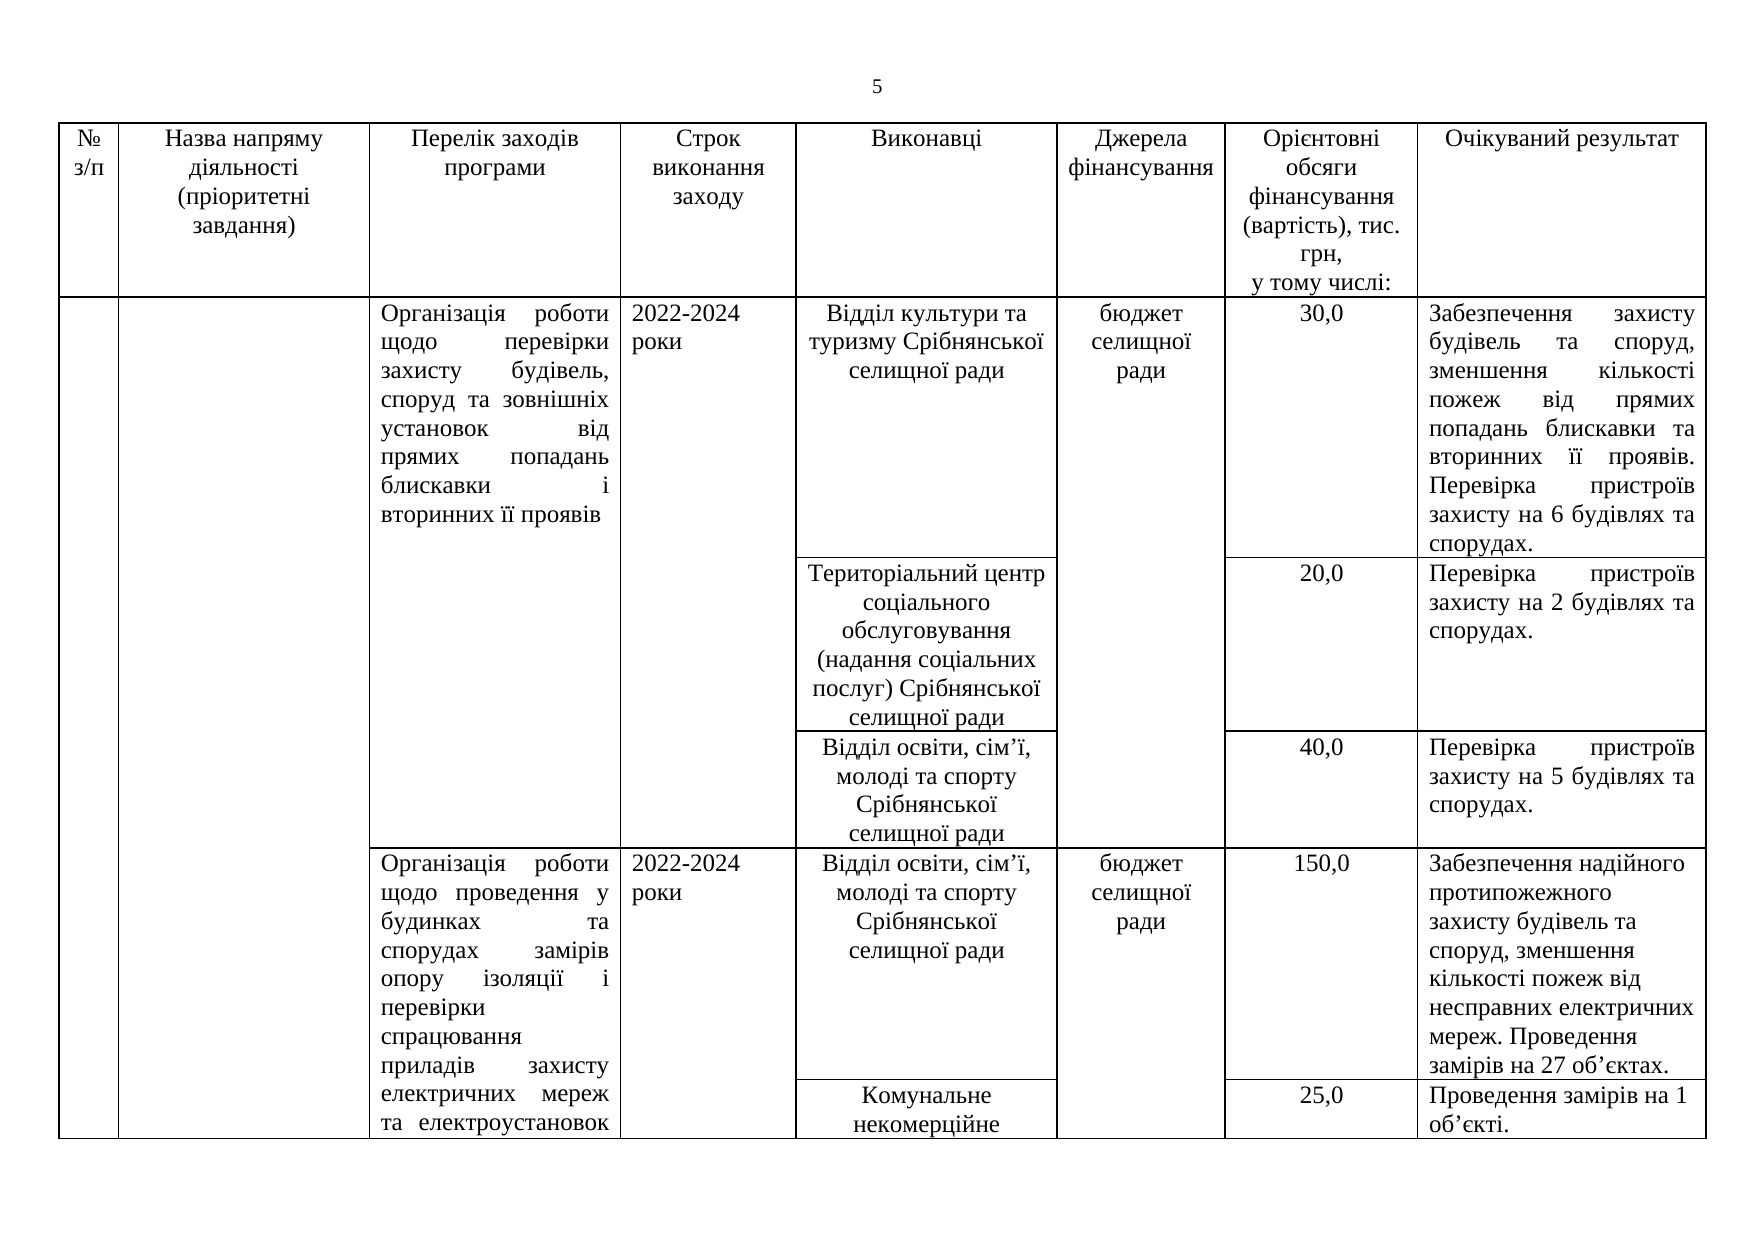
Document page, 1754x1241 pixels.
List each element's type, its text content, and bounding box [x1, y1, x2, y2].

table_cell Організація роботи щодо проведення у будинках та спорудах замірів опору ізоляції і перевірки спрацювання приладів захисту електричних мереж та електроустановок від короткого замикання [370, 849, 620, 1138]
table_cell Перевірка пристроїв захисту на 5 будівлях та спорудах. [1418, 732, 1705, 847]
table_cell 2022-2024 роки [621, 298, 795, 847]
table_cell 2022-2024 роки [621, 849, 795, 1138]
table_cell бюджет селищної ради [1058, 298, 1224, 847]
table_header Строк виконання заходу [621, 124, 795, 296]
table_cell 40,0 [1226, 732, 1417, 847]
table_cell 25,0 [1226, 1080, 1417, 1138]
table_cell 150,0 [1226, 849, 1417, 1078]
table_cell Забезпечення надійного протипожежного захисту будівель та споруд, зменшення кількості пожеж від несправних електричних мереж. Проведення замірів на 27 об’єктах. [1418, 849, 1705, 1078]
table_header Назва напряму діяльності (пріоритетні завдання) [119, 124, 369, 296]
table_cell Територіальний центр соціального обслуговування (надання соціальних послуг) Срібнянської селищної ради [797, 558, 1056, 730]
table_cell 20,0 [1226, 558, 1417, 730]
table_cell Проведення замірів на 1 об’єкті. [1418, 1080, 1705, 1138]
table_cell Відділ освіти, сім’ї, молоді та спорту Срібнянської селищної ради [797, 849, 1056, 1078]
table_cell 30,0 [1226, 298, 1417, 556]
table_cell Комунальне некомерційне підприємство «Срібнянська центральна лікарня» [797, 1080, 1056, 1138]
table_cell Відділ освіти, сім’ї, молоді та спорту Срібнянської селищної ради [797, 732, 1056, 847]
table_header Джерела фінансування [1058, 124, 1224, 296]
table_cell Перевірка пристроїв захисту на 2 будівлях та спорудах. [1418, 558, 1705, 730]
table_cell Організація роботи щодо перевірки захисту будівель, споруд та зовнішніх установок від прямих попадань блискавки і вторинних її проявів [370, 298, 620, 847]
table_cell Забезпечення захисту будівель та споруд, зменшення кількості пожеж від прямих попадань блискавки та вторинних її проявів. Перевірка пристроїв захисту на 6 будівлях та спорудах. [1418, 298, 1705, 556]
table_header Виконавці [797, 124, 1056, 296]
table_cell Відділ культури та туризму Срібнянської селищної ради [797, 298, 1056, 556]
table_header Перелік заходів програми [370, 124, 620, 296]
table_header № з/п [60, 124, 118, 296]
table_cell бюджет селищної ради [1058, 849, 1224, 1138]
table_header Орієнтовні обсяги фінансування (вартість), тис. грн, у тому числі: [1226, 124, 1417, 296]
table_header Очікуваний результат [1418, 124, 1705, 296]
